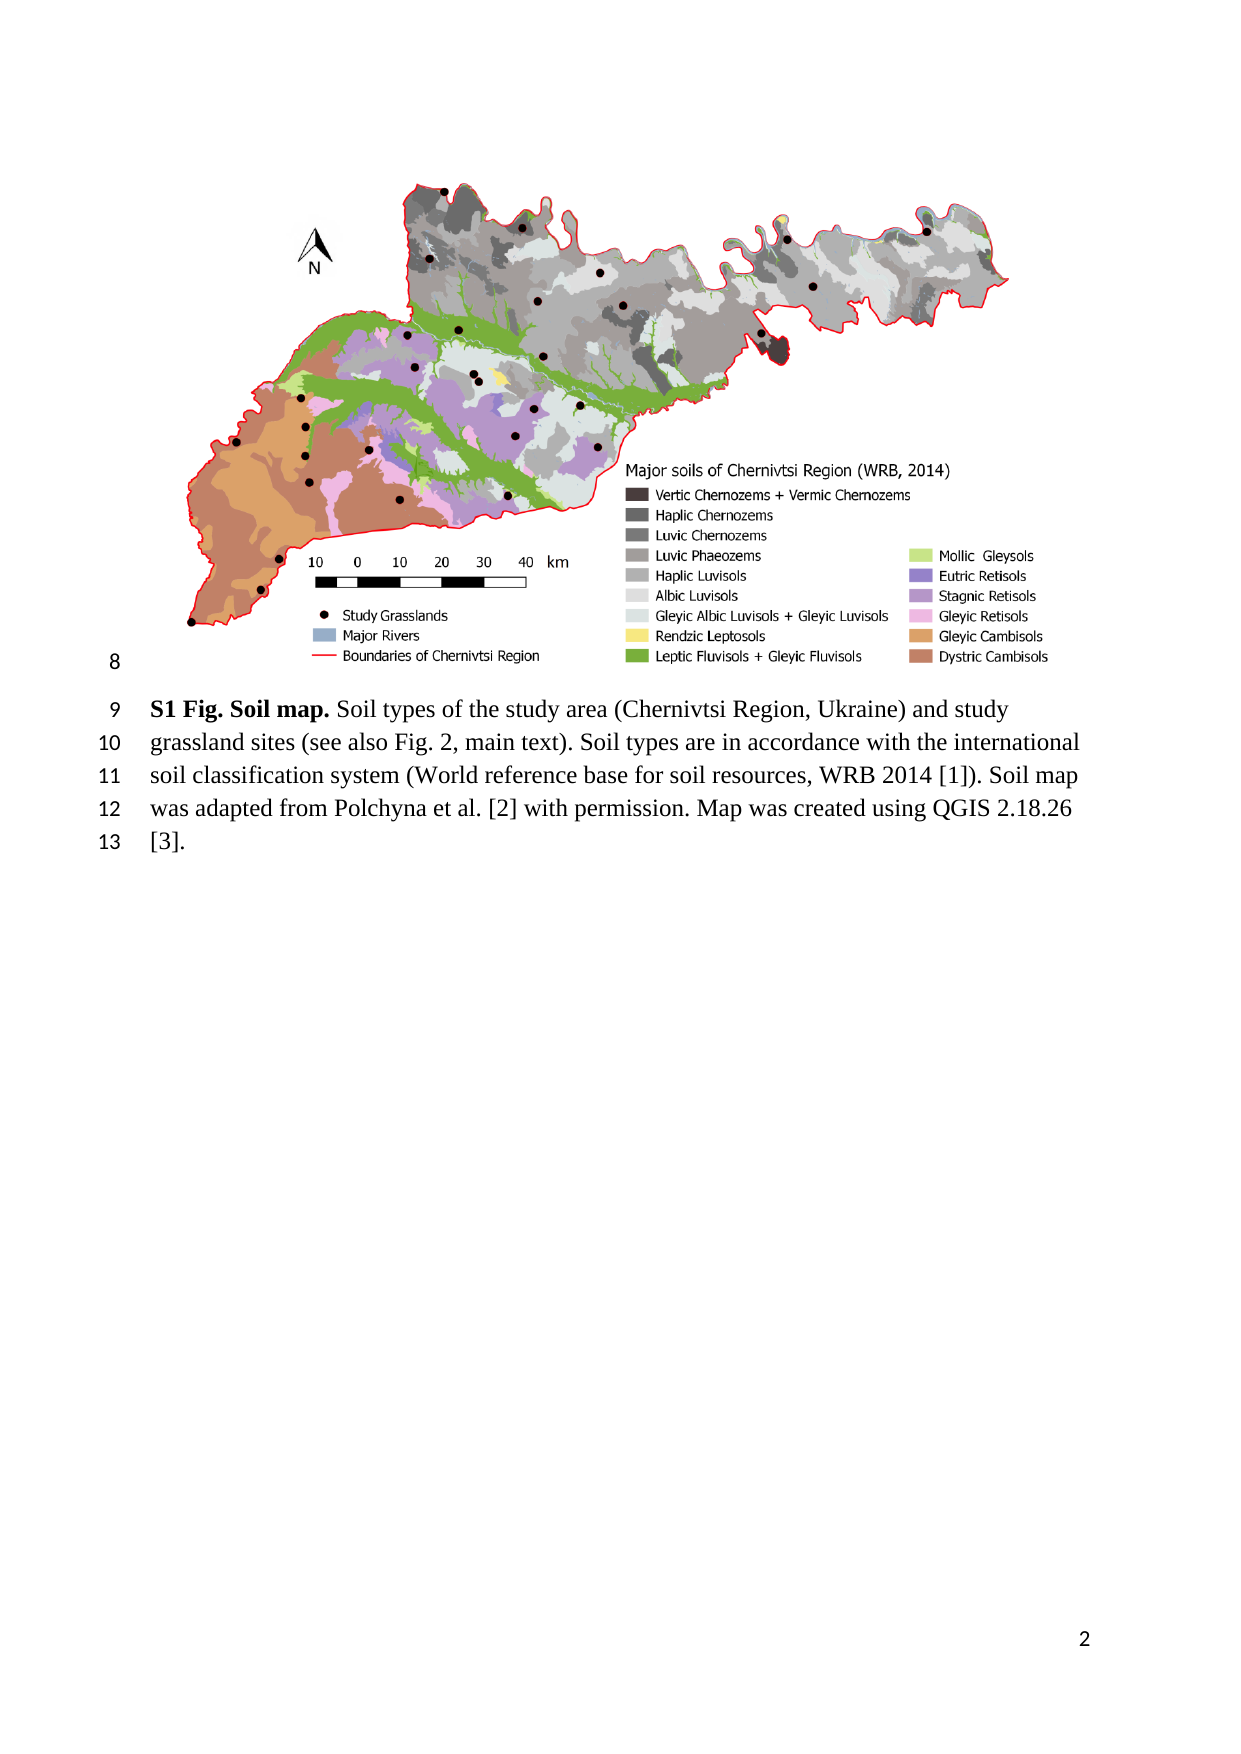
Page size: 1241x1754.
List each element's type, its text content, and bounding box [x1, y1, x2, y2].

text S1 Fig. Soil map. Soil types of the study area (Chernivtsi Region, Ukraine) and study grassland sites (see also Fig. 2, main text). Soil types are in accordance with the international soil classification system (World reference base for soil resources, WRB 2014 [1]). Soil map was adapted from Polchyna et al. [2] with permission. Map was created using QGIS 2.18.26 [3]. [150, 694, 1090, 855]
picture [150, 150, 1090, 670]
